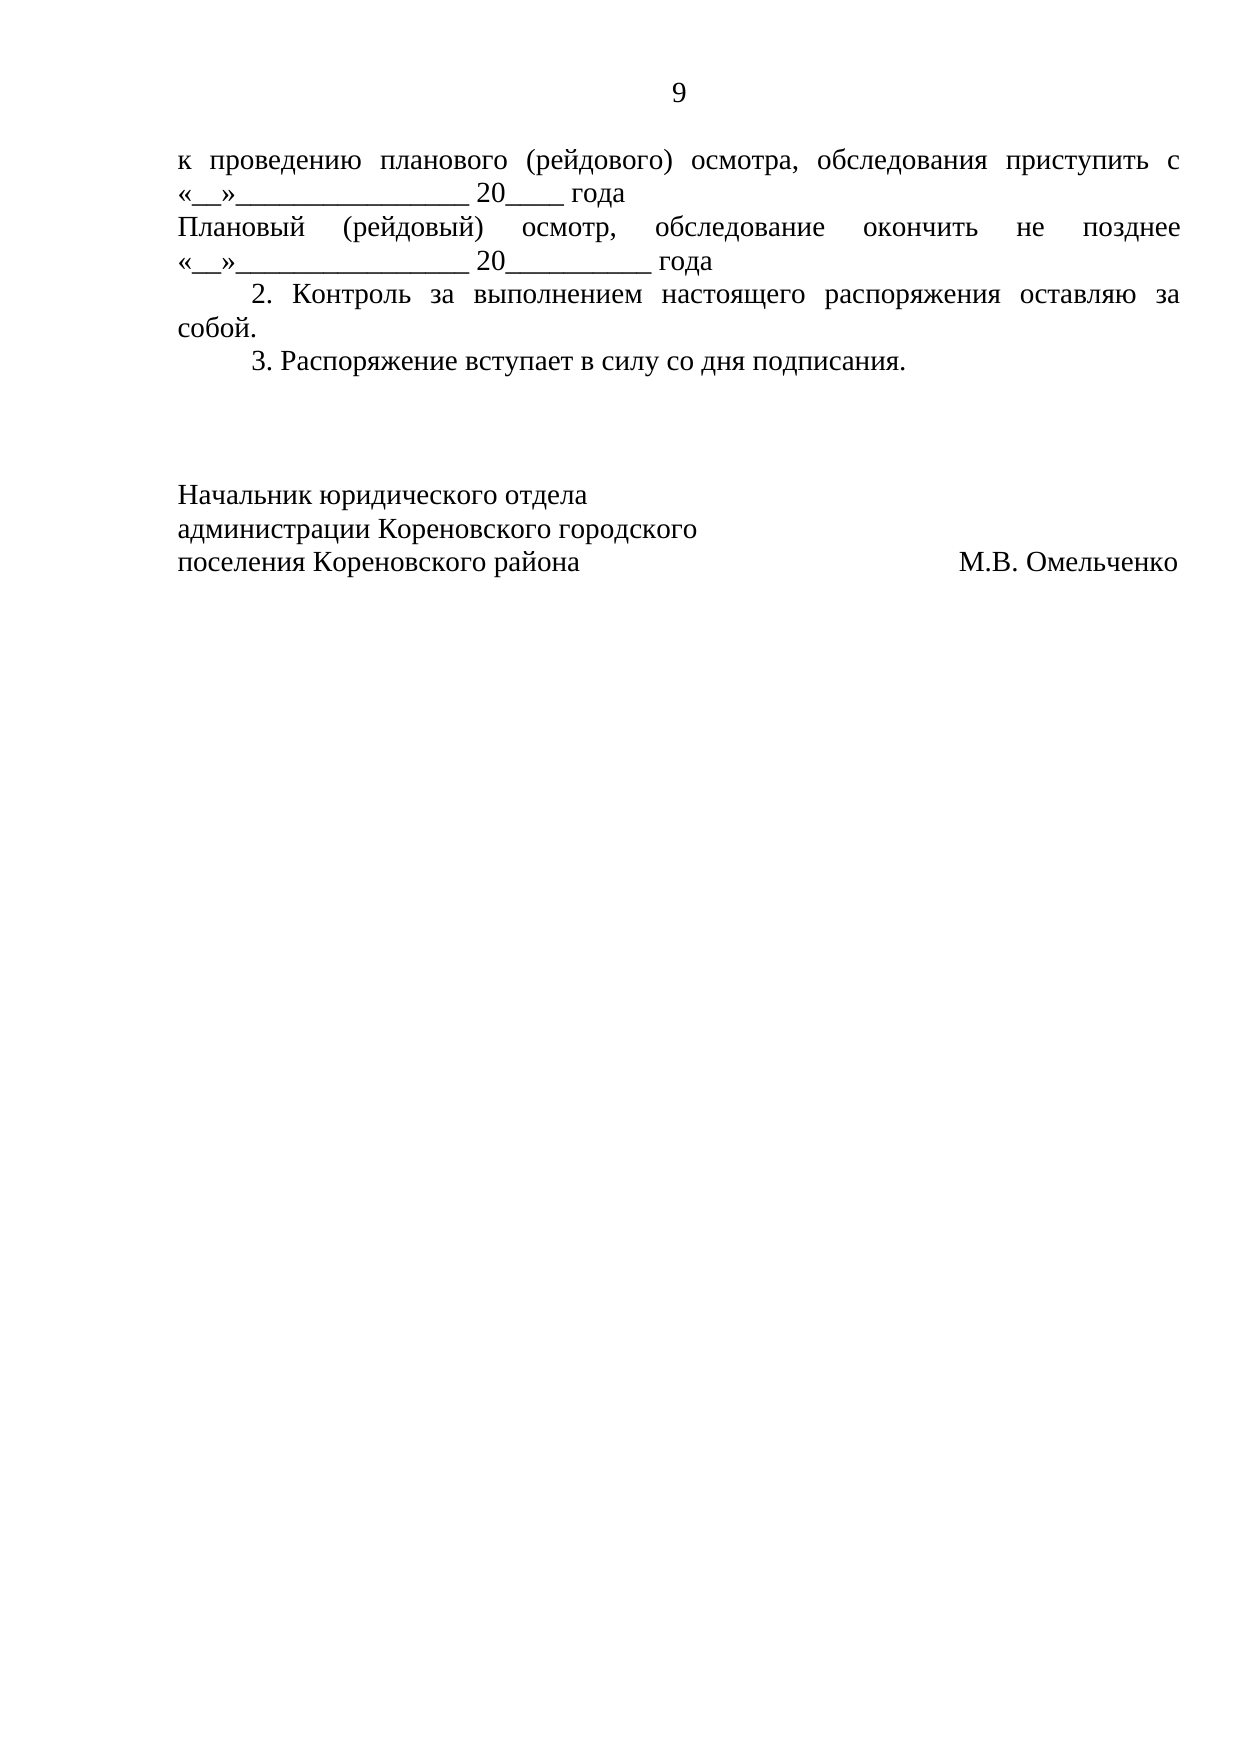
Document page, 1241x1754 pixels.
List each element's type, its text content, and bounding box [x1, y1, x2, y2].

text 3. Распоряжение вступает в силу со дня подписания. [177, 343, 1181, 377]
text поселения Кореновского района М.В. Омельченко [177, 544, 1181, 578]
text 2. Контроль за выполнением настоящего распоряжения оставляю за собой. [177, 276, 1181, 343]
text к проведению планового (рейдового) осмотра, обследования приступить с «__»________________ 20____ года [177, 142, 1181, 209]
text Начальник юридического отдела [177, 477, 1181, 511]
text администрации Кореновского городского [177, 511, 1181, 544]
text Плановый (рейдовый) осмотр, обследование окончить не позднее «__»________________ 20__________ года [177, 209, 1181, 276]
